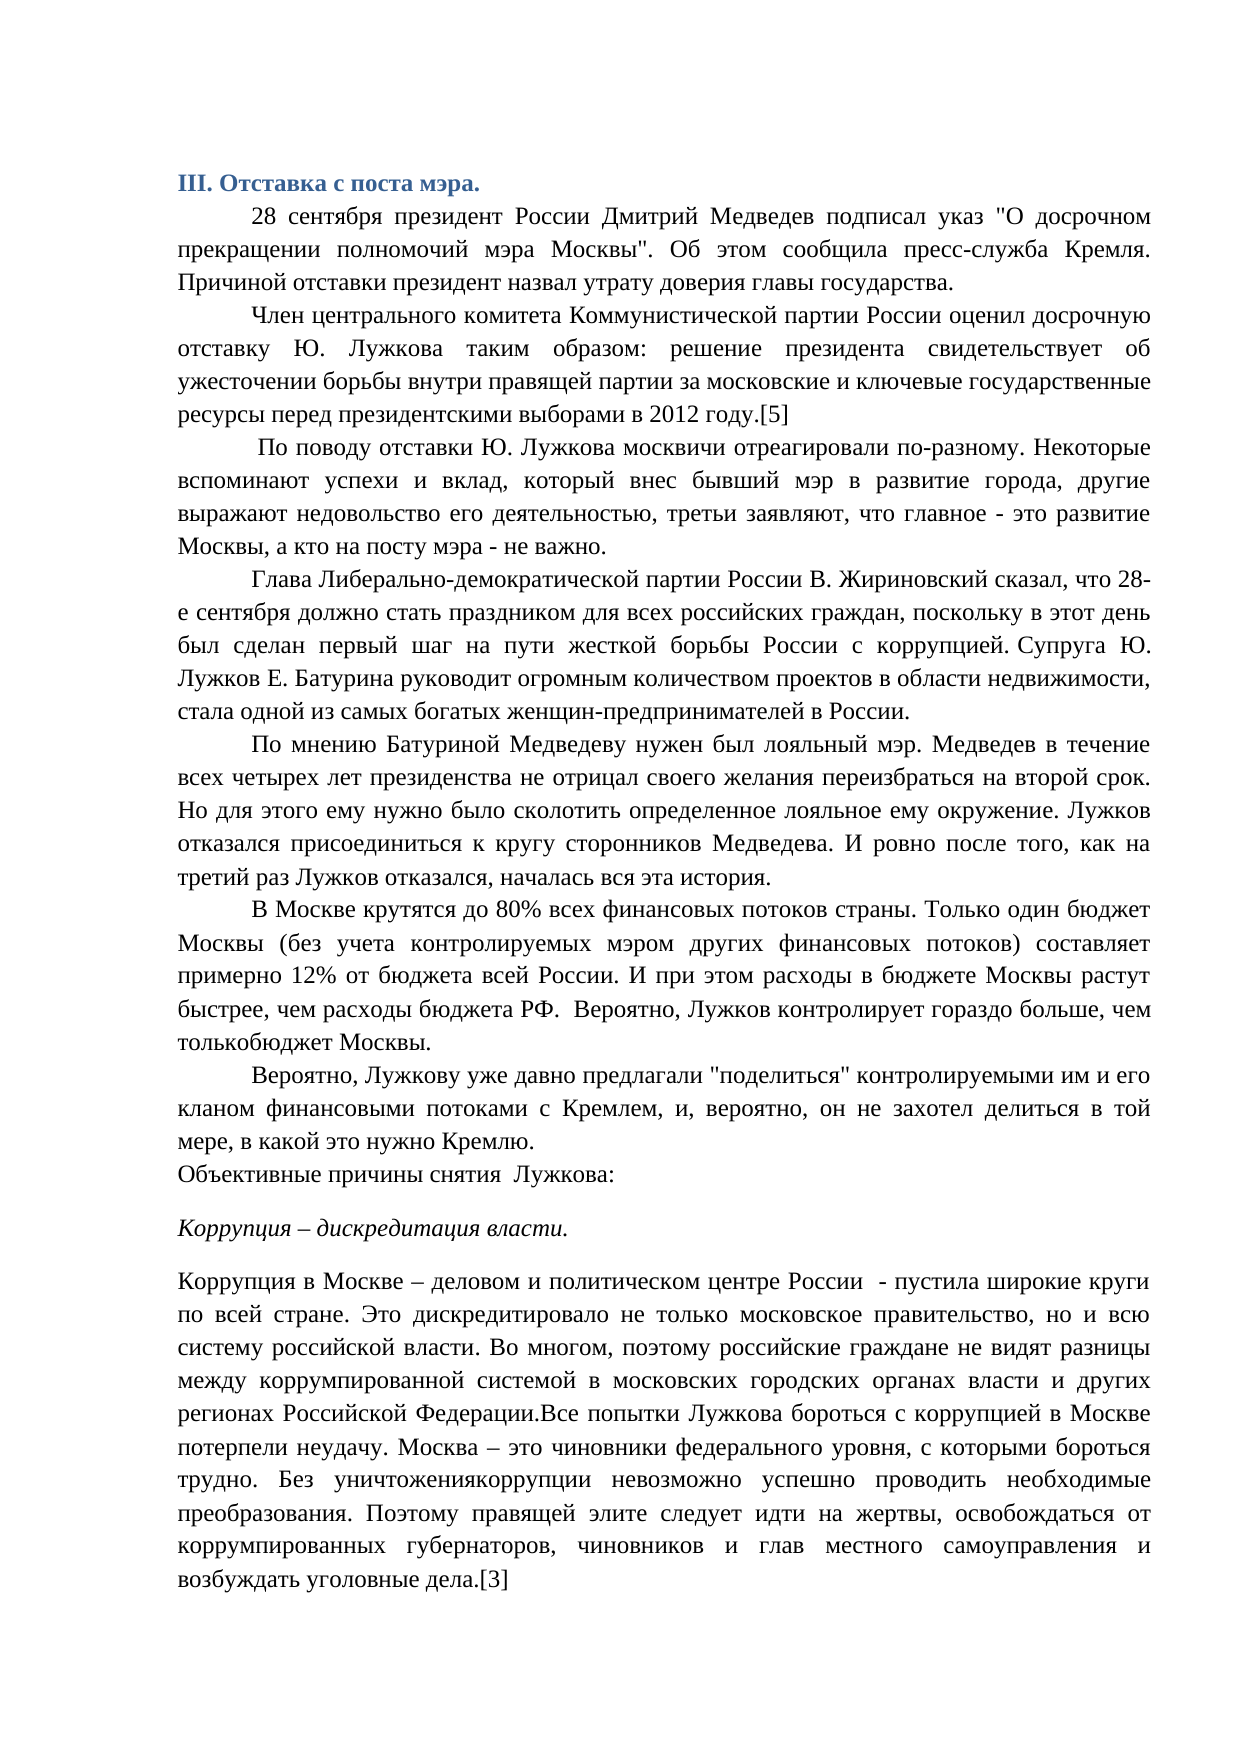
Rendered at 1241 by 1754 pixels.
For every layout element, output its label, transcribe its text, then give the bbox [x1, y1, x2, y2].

text 28 сентября президент России Дмитрий Медведев подписал указ "О досрочном прекращении полномочий мэра Москвы". Об этом сообщила пресс-служба Кремля. Причиной отставки президент назвал утрату доверия главы государства. [177, 201, 1152, 234]
text По мнению Батуриной Медведеву нужен был лояльный мэр. Медведев в течение всех четырех лет президенства не отрицал своего желания переизбраться на второй срок. Но для этого ему нужно было сколотить определенное лояльное ему окружение. Лужков отказался присоединиться к кругу сторонников Медведева. И ровно после того, как на третий раз Лужков отказался, началась вся эта история. [177, 729, 1152, 890]
text Объективные причины снятия Лужкова: [177, 1159, 1152, 1187]
text В Москве крутятся до 80% всех финансовых потоков страны. Только один бюджет Москвы (без учета контролируемых мэром других финансовых потоков) составляет примерно 12% от бюджета всей России. И при этом расходы в бюджете Москвы растут быстрее, чем расходы бюджета РФ. Вероятно, Лужков контролирует гораздо больше, чем толькобюджет Москвы. [177, 894, 1152, 1055]
text 28 сентября президент России Дмитрий Медведев подписал указ "О досрочном прекращении полномочий мэра Москвы". Об этом сообщила пресс-служба Кремля. Причиной отставки президент назвал утрату доверия главы государства. [177, 263, 1152, 296]
subtitle III. Отставка с поста мэра. [177, 168, 1152, 197]
text Глава Либерально-демократической партии России В. Жириновский сказал, что 28-е сентября должно стать праздником для всех российских граждан, поскольку в этот день был сделан первый шаг на пути жесткой борьбы России с коррупцией. Супруга Ю. Лужков Е. Батурина руководит огромным количеством проектов в области недвижимости, стала одной из самых богатых женщин-предпринимателей в России. [177, 564, 1152, 725]
text По поводу отставки Ю. Лужкова москвичи отреагировали по-разному. Некоторые вспоминают успехи и вклад, который внес бывший мэр в развитие города, другие выражают недовольство его деятельностью, третьи заявляют, что главное - это развитие Москвы, а кто на посту мэра - не важно. [177, 432, 1152, 560]
text Коррупция – дискредитация власти. [177, 1213, 1152, 1241]
text Член центрального комитета Коммунистической партии России оценил досрочную отставку Ю. Лужкова таким образом: решение президента свидетельствует об ужесточении борьбы внутри правящей партии за московские и ключевые государственные ресурсы перед президентскими выборами в 2012 году.[5] [177, 300, 1152, 428]
text Вероятно, Лужкову уже давно предлагали "поделиться" контролируемыми им и его кланом финансовыми потоками с Кремлем, и, вероятно, он не захотел делиться в той мере, в какой это нужно Кремлю. [177, 1060, 1152, 1154]
text Коррупция в Москве – деловом и политическом центре России - пустила широкие круги по всей стране. Это дискредитировало не только московское правительство, но и всю систему российской власти. Во многом, поэтому российские граждане не видят разницы между коррумпированной системой в московских городских органах власти и других регионах Российской Федерации.Все попытки Лужкова бороться с коррупцией в Москве потерпели неудачу. Москва – это чиновники федерального уровня, с которыми бороться трудно. Без уничтожениякоррупции невозможно успешно проводить необходимые преобразования. Поэтому правящей элите следует идти на жертвы, освобождаться от коррумпированных губернаторов, чиновников и глав местного самоуправления и возбуждать уголовные дела.[3] [177, 1266, 1152, 1592]
